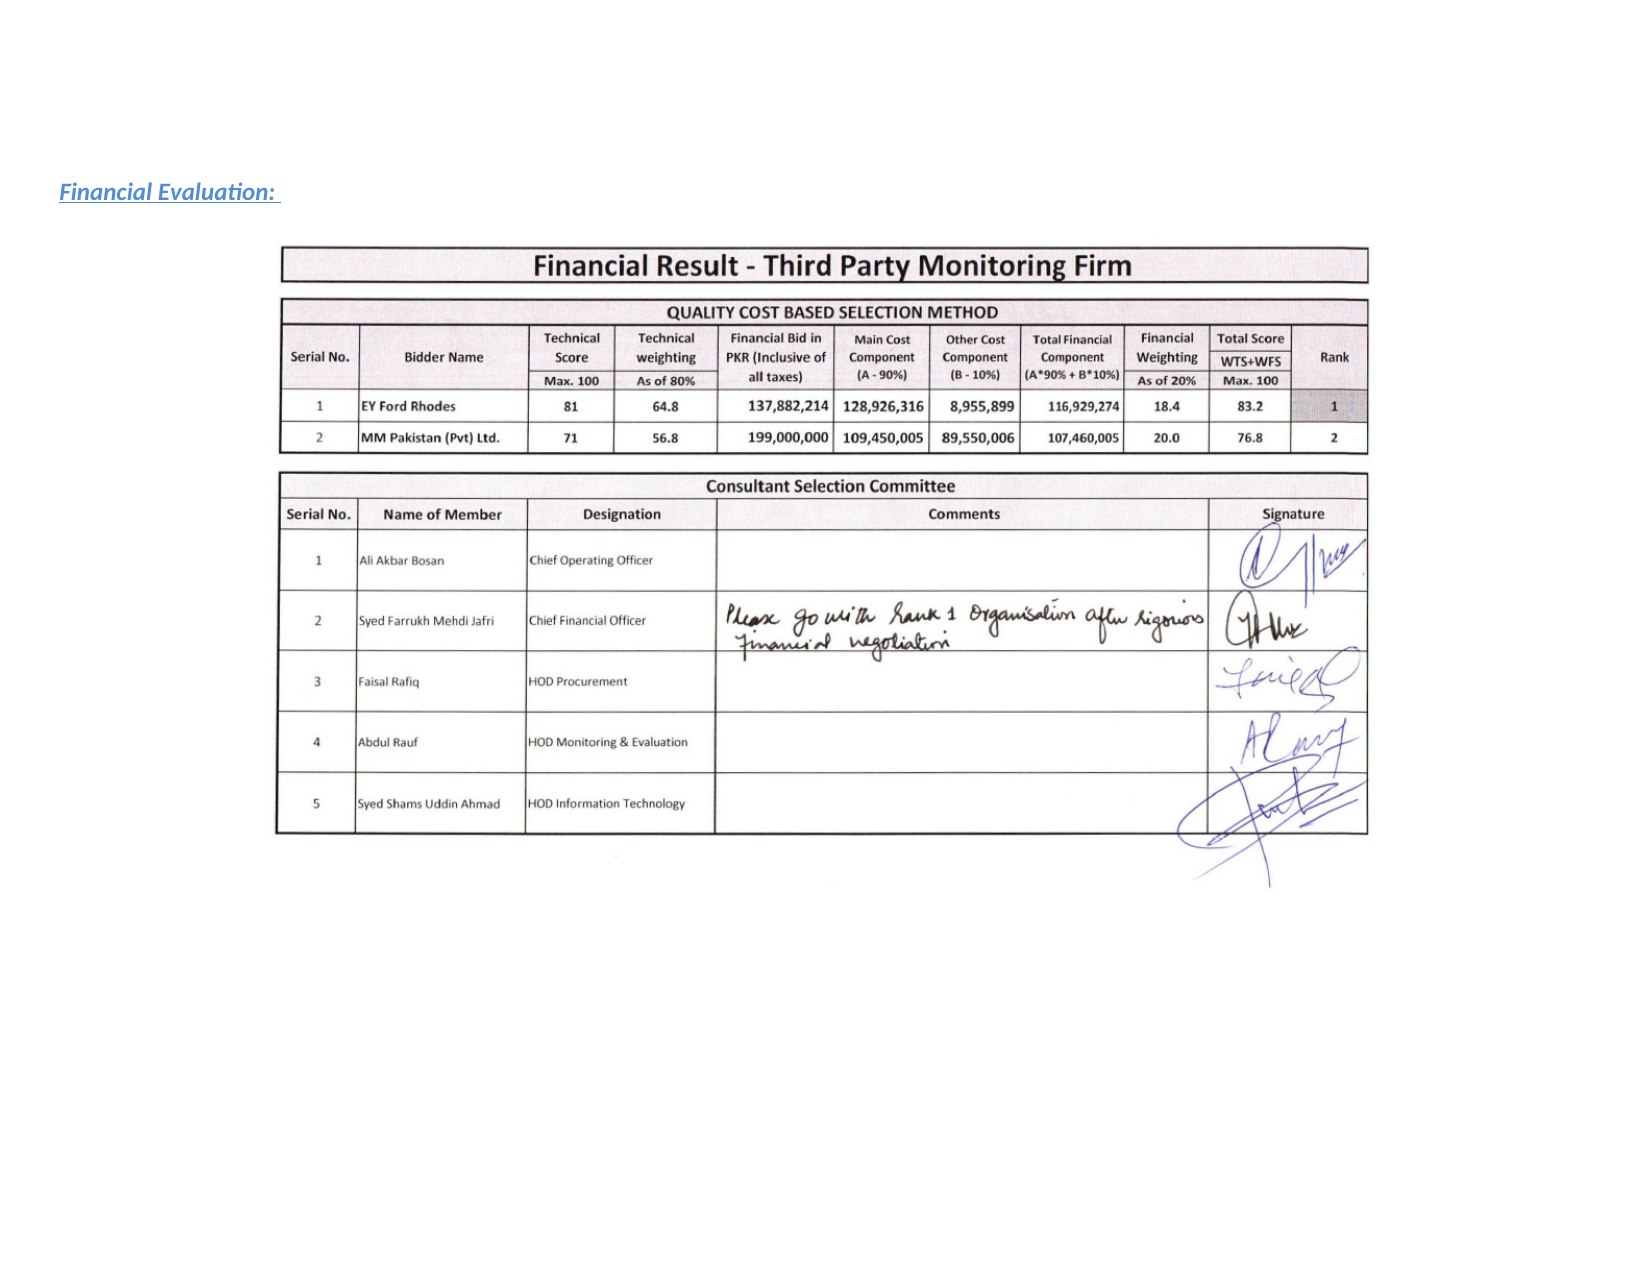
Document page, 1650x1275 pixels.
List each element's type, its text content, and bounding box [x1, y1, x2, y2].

text Financial Evaluation: [59, 176, 1565, 206]
picture [234, 231, 1390, 891]
